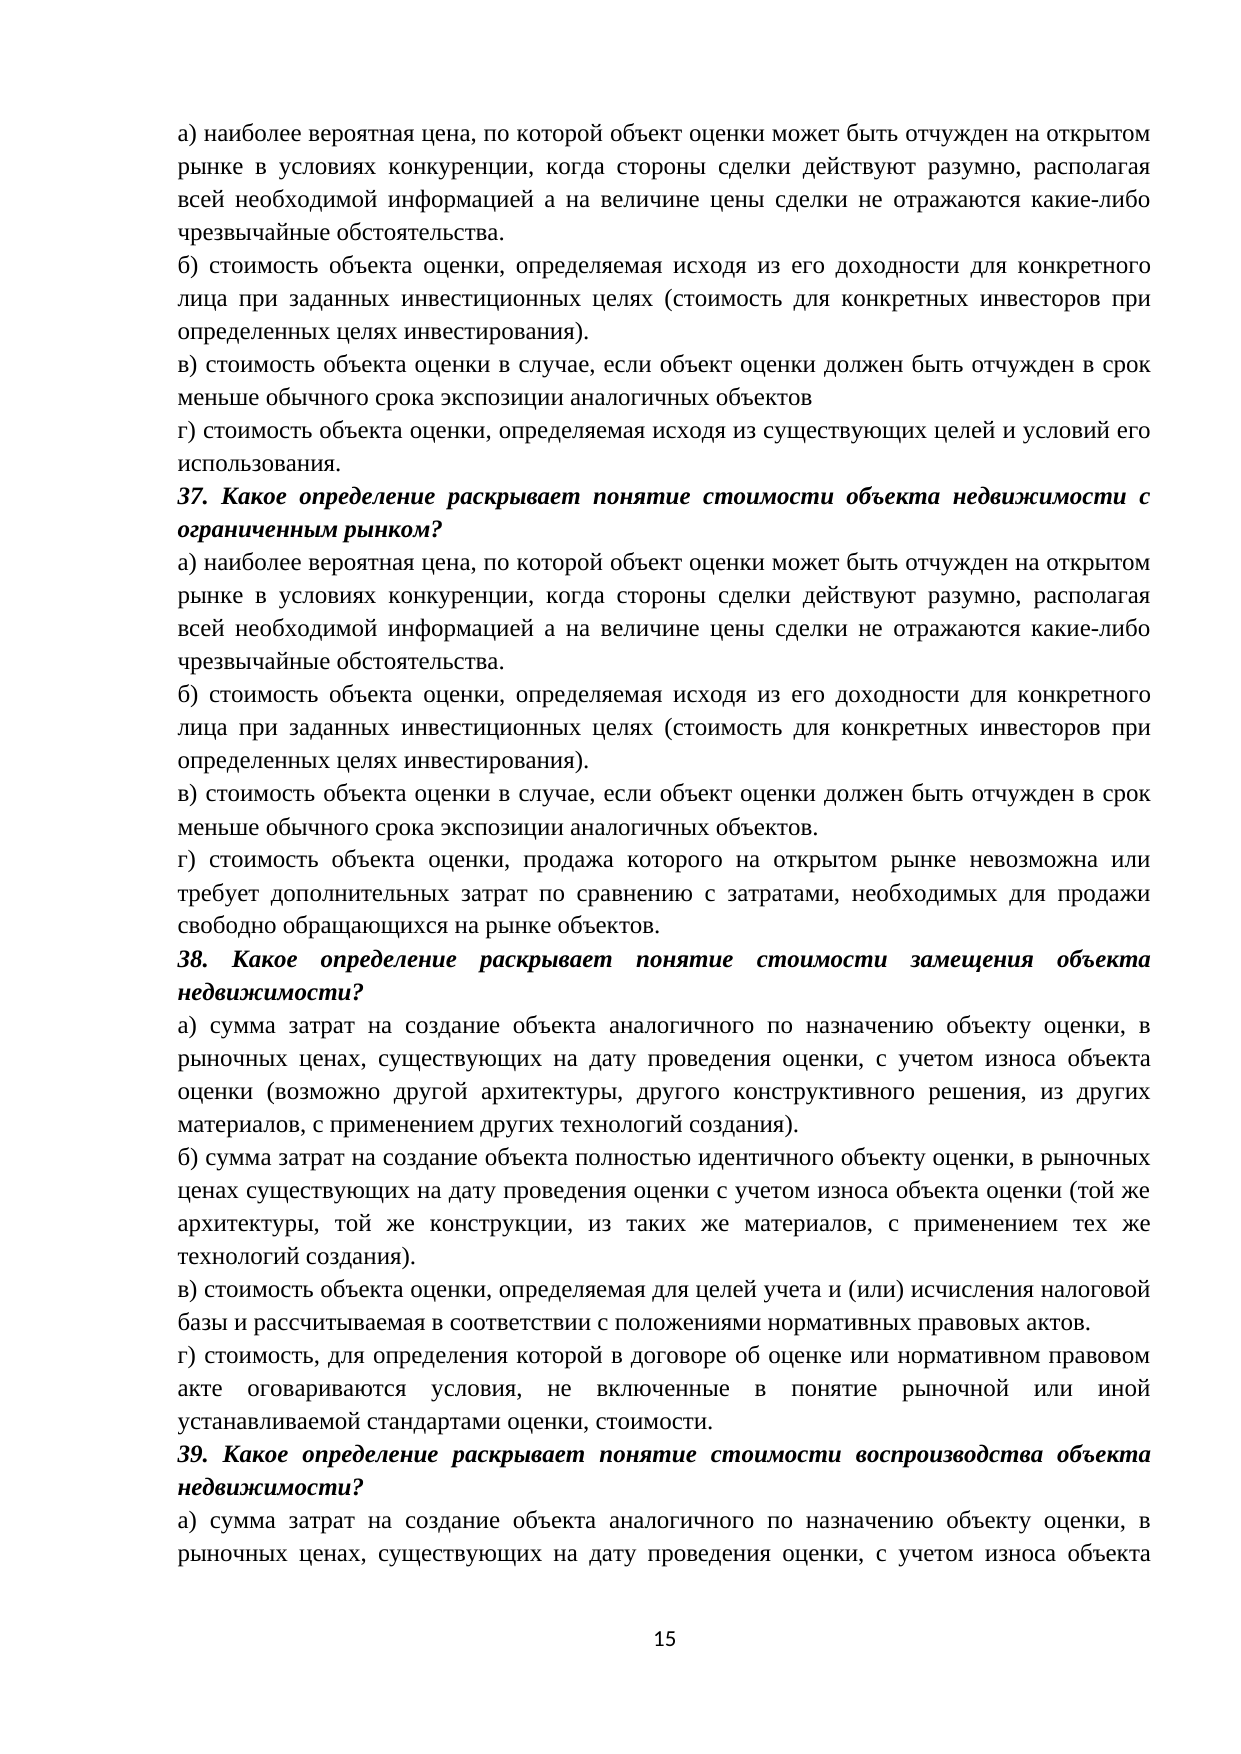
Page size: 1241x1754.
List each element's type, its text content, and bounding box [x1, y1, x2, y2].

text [177, 1505, 1152, 1567]
text 37. Какое определение раскрывает понятие стоимости объекта недвижимости с ограниченным рынком? [177, 481, 1152, 543]
text в) стоимость объекта оценки, определяемая для целей учета и (или) исчисления налоговой базы и рассчитываемая в соответствии с положениями нормативных правовых актов. [177, 1274, 1152, 1336]
text г) стоимость объекта оценки, определяемая исходя из существующих целей и условий его использования. [177, 415, 1152, 477]
text г) стоимость объекта оценки, продажа которого на открытом рынке невозможна или требует дополнительных затрат по сравнению с затратами, необходимых для продажи свободно обращающихся на рынке объектов. [177, 844, 1152, 939]
text 38. Какое определение раскрывает понятие стоимости замещения объекта недвижимости? [177, 944, 1152, 1005]
text 39. Какое определение раскрывает понятие стоимости воспроизводства объекта недвижимости? [177, 1439, 1152, 1501]
text г) стоимость, для определения которой в договоре об оценке или нормативном правовом акте оговариваются условия, не включенные в понятие рыночной или иной устанавливаемой стандартами оценки, стоимости. [177, 1340, 1152, 1435]
text в) стоимость объекта оценки в случае, если объект оценки должен быть отчужден в срок меньше обычного срока экспозиции аналогичных объектов. [177, 778, 1152, 840]
text в) стоимость объекта оценки в случае, если объект оценки должен быть отчужден в срок меньше обычного срока экспозиции аналогичных объектов [177, 349, 1152, 411]
